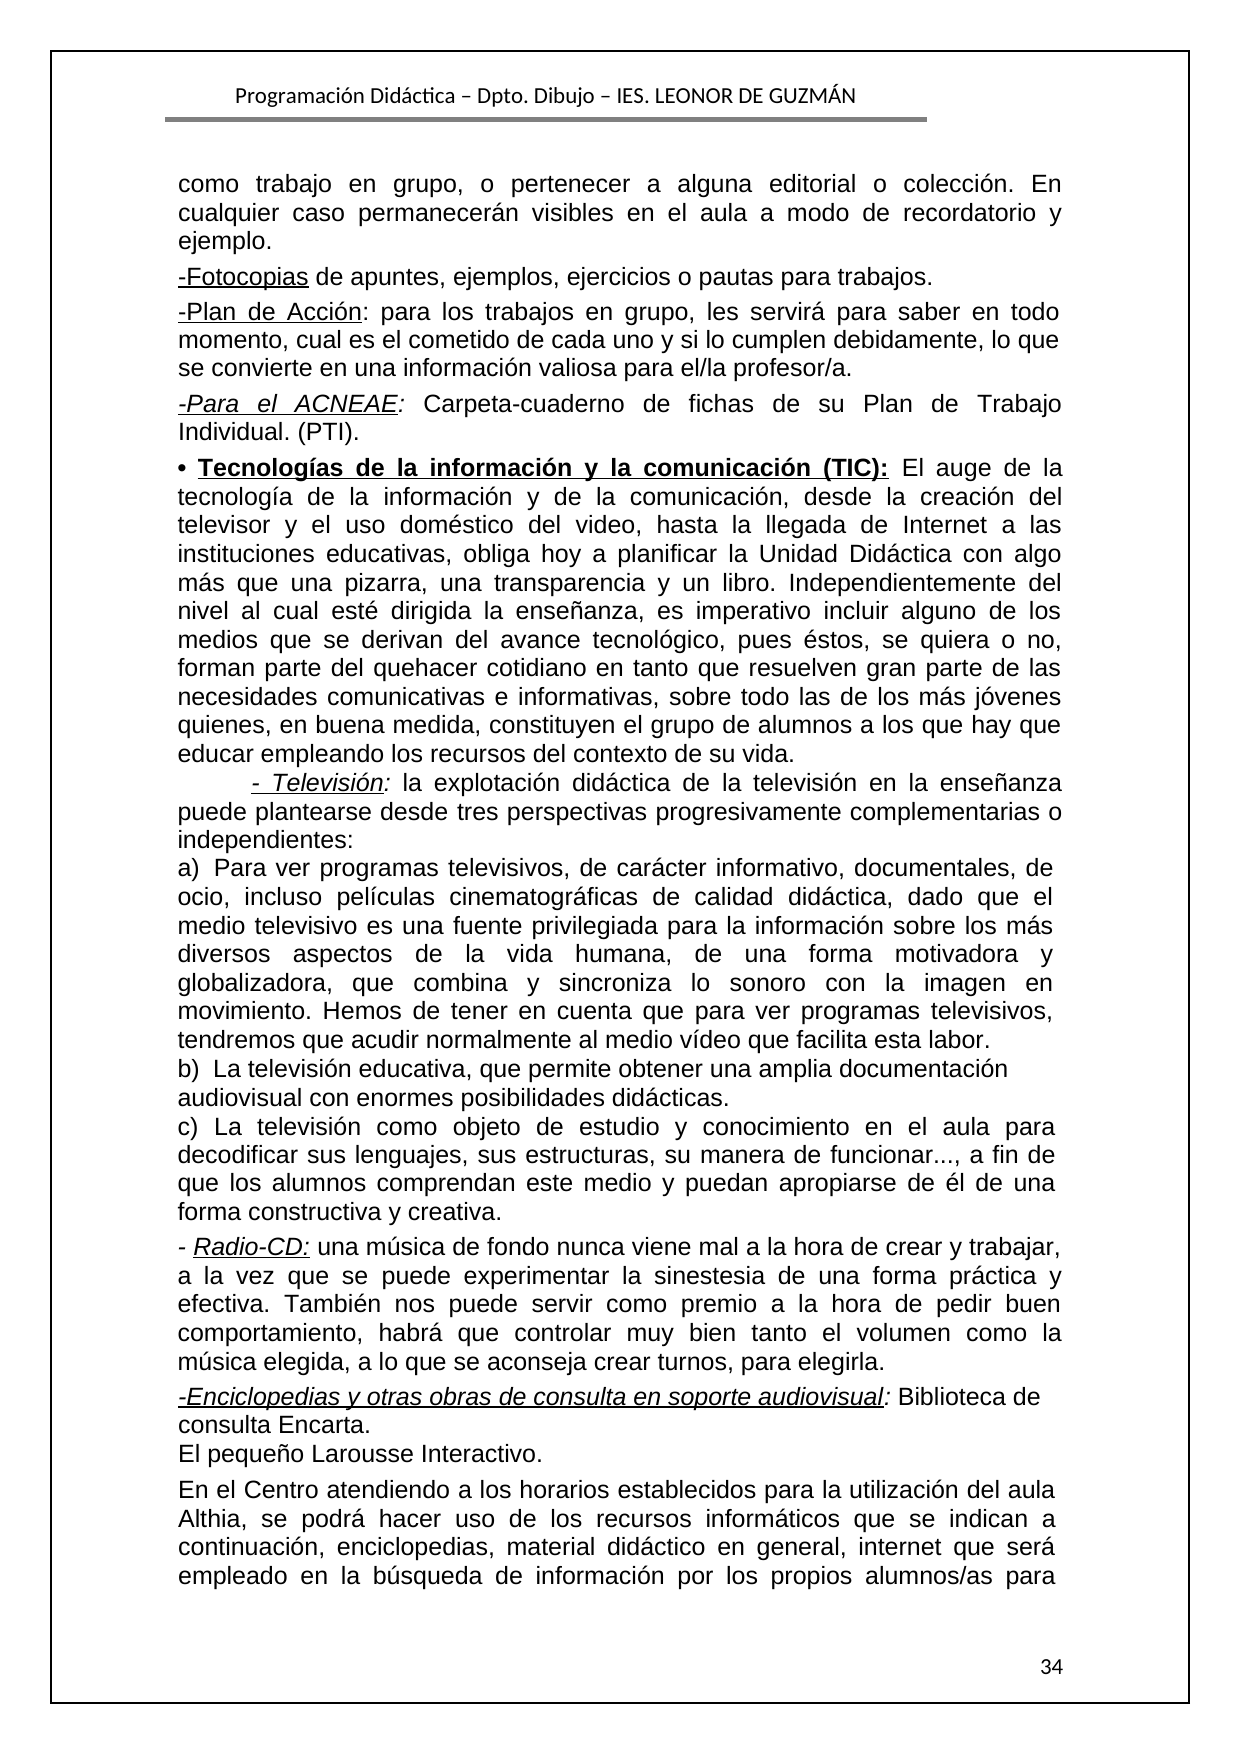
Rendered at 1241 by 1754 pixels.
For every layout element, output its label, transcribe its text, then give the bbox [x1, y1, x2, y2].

text -Plan de Acción: para los trabajos en grupo, les servirá para saber en todo momento, cual es el cometido de cada uno y si lo cumplen debidamente, lo que se convierte en una información valiosa para el/la profesor/a. [178, 298, 1061, 382]
text El pequeño Larousse Interactivo. [178, 1439, 1063, 1468]
list La televisión educativa, que permite obtener una amplia documentación audiovisual con enormes posibilidades didácticas. [177, 1055, 1055, 1111]
text -Enciclopedias y otras obras de consulta en soporte audiovisual: Biblioteca de consulta Encarta. [178, 1381, 1063, 1439]
list Tecnologías de la información y la comunicación (TIC): El auge de la tecnología de la información y de la comunicación, desde la creación del televisor y el uso doméstico del video, hasta la llegada de Internet a las instituciones educativas, obliga hoy a planificar la Unidad Didáctica con algo más que una pizarra, una transparencia y un libro. Independientemente del nivel al cual esté dirigida la enseñanza, es imperativo incluir alguno de los medios que se derivan del avance tecnológico, pues éstos, se quiera o no, forman parte del quehacer cotidiano en tanto que resuelven gran parte de las necesidades comunicativas e informativas, sobre todo las de los más jóvenes quienes, en buena medida, constituyen el grupo de alumnos a los que hay que educar empleando los recursos del contexto de su vida. [177, 454, 1063, 767]
list Para ver programas televisivos, de carácter informativo, documentales, de ocio, incluso películas cinematográficas de calidad didáctica, dado que el medio televisivo es una fuente privilegiada para la información sobre los más diversos aspectos de la vida humana, de una forma motivadora y globalizadora, que combina y sincroniza lo sonoro con la imagen en movimiento. Hemos de tener en cuenta que para ver programas televisivos, tendremos que acudir normalmente al medio vídeo que facilita esta labor. [177, 854, 1055, 1053]
list La televisión como objeto de estudio y conocimiento en el aula para decodificar sus lenguajes, sus estructuras, su manera de funcionar..., a fin de que los alumnos comprendan este medio y puedan apropiarse de él de una forma constructiva y creativa. [177, 1112, 1057, 1225]
text -Para el ACNEAE: Carpeta-cuaderno de fichas de su Plan de Trabajo Individual. (PTI). [178, 388, 1063, 446]
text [178, 170, 1063, 255]
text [178, 1475, 1057, 1589]
text - Televisión: la explotación didáctica de la televisión en la enseñanza puede plantearse desde tres perspectivas progresivamente complementarias o independientes: [177, 768, 1063, 854]
list Radio-CD: una música de fondo nunca viene mal a la hora de crear y trabajar, a la vez que se puede experimentar la sinestesia de una forma práctica y efectiva. También nos puede servir como premio a la hora de pedir buen comportamiento, habrá que controlar muy bien tanto el volumen como la música elegida, a lo que se aconseja crear turnos, para elegirla. [177, 1233, 1063, 1375]
text -Fotocopias de apuntes, ejemplos, ejercicios o pautas para trabajos. [178, 261, 1063, 290]
